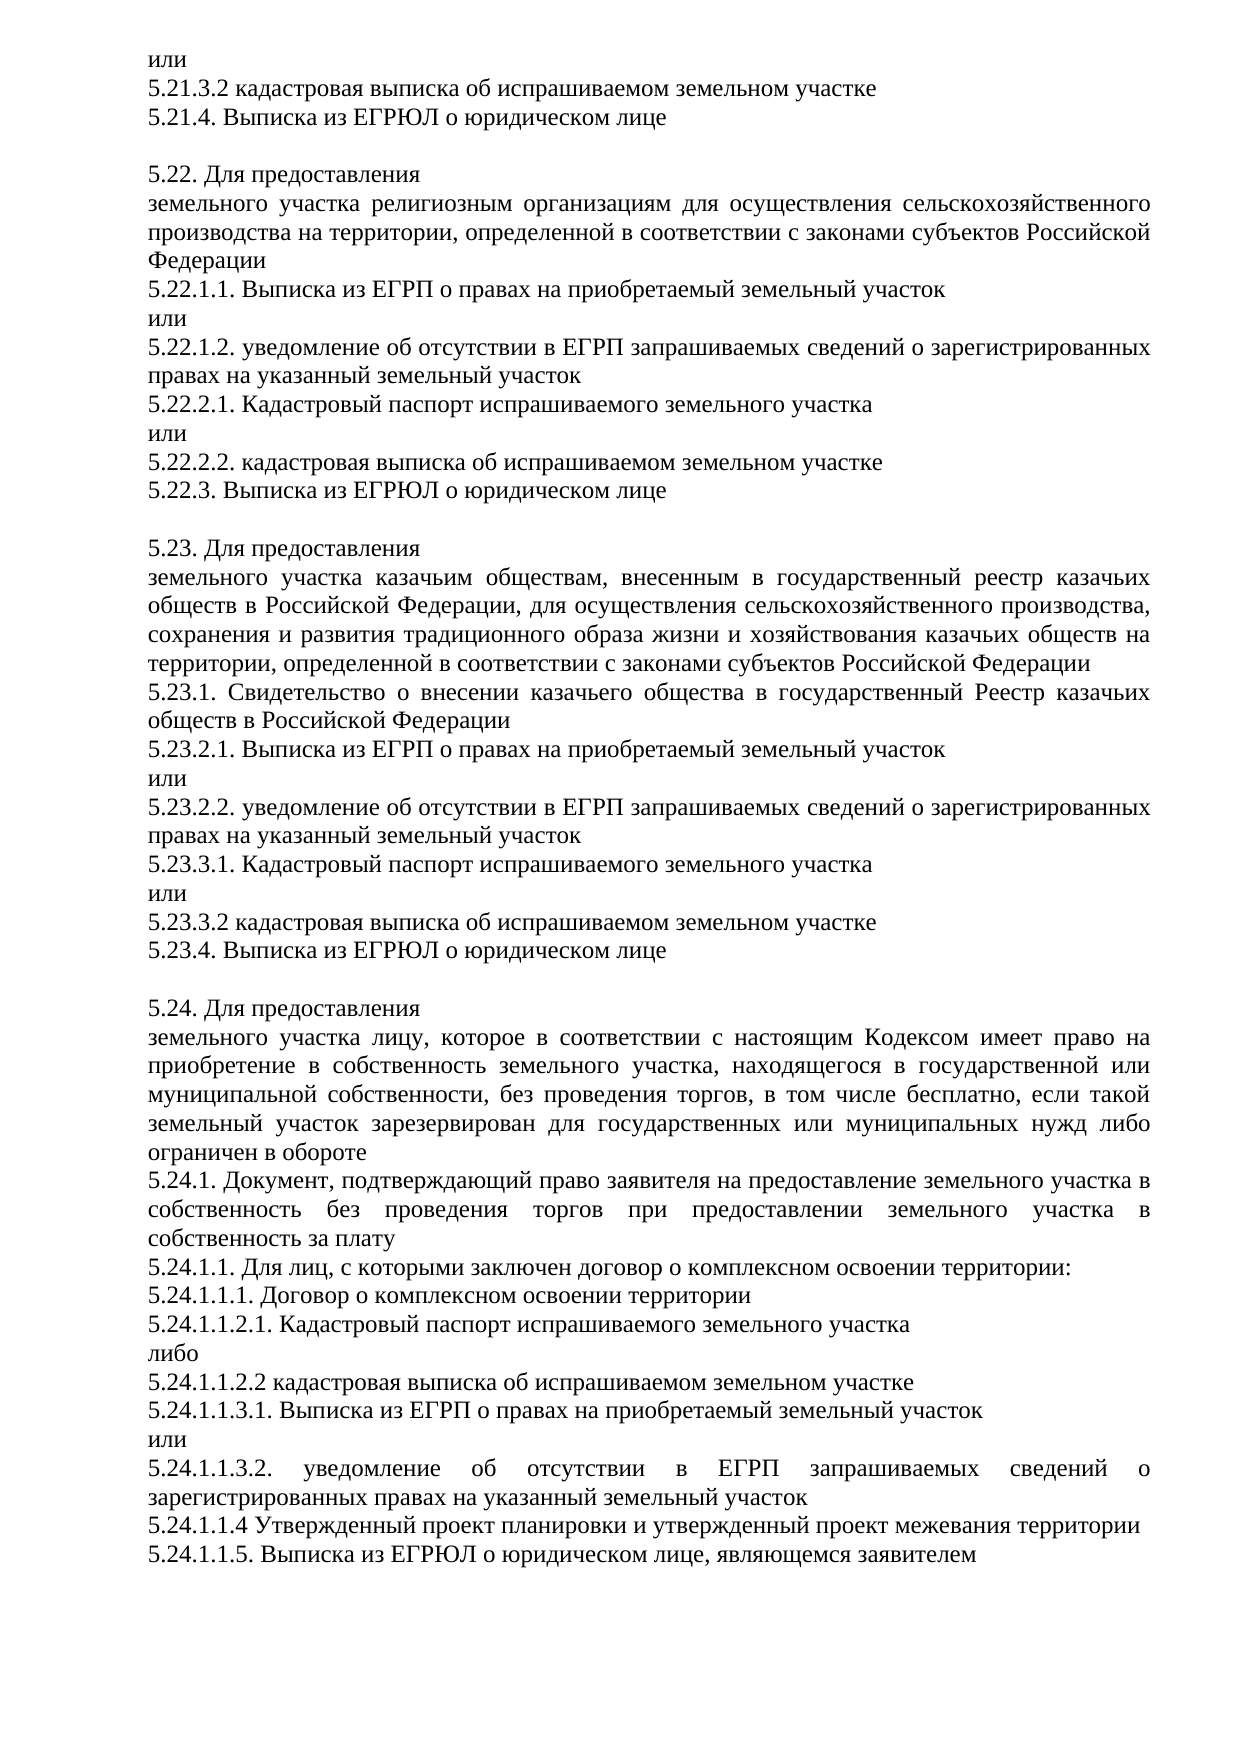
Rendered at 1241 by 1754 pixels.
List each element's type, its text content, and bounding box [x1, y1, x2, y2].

text или [148, 44, 1152, 73]
text 5.24. Для предоставления [148, 993, 1152, 1022]
text 5.22.1.2. уведомление об отсутствии в ЕГРП запрашиваемых сведений о зарегистрированных правах на указанный земельный участок [148, 332, 1152, 389]
text или [148, 303, 1152, 332]
text 5.24.1.1.4 Утвержденный проект планировки и утвержденный проект межевания территории [148, 1511, 1152, 1539]
text или [148, 878, 1152, 907]
text 5.23.2.2. уведомление об отсутствии в ЕГРП запрашиваемых сведений о зарегистрированных правах на указанный земельный участок [148, 792, 1152, 849]
text 5.22.3. Выписка из ЕГРЮЛ о юридическом лице [148, 476, 1152, 504]
text 5.24.1.1. Для лиц, с которыми заключен договор о комплексном освоении территории: [148, 1252, 1152, 1281]
text или [148, 763, 1152, 792]
text или [148, 1424, 1152, 1453]
text 5.23.2.1. Выписка из ЕГРП о правах на приобретаемый земельный участок [148, 734, 1152, 763]
text 5.23. Для предоставления [148, 533, 1152, 562]
text 5.22. Для предоставления [148, 159, 1152, 188]
text 5.22.1.1. Выписка из ЕГРП о правах на приобретаемый земельный участок [148, 274, 1152, 303]
text 5.24.1.1.3.2. уведомление об отсутствии в ЕГРП запрашиваемых сведений о зарегистрированных правах на указанный земельный участок [148, 1453, 1152, 1511]
text 5.24.1.1.3.1. Выписка из ЕГРП о правах на приобретаемый земельный участок [148, 1396, 1152, 1424]
text 5.24.1.1.2.2 кадастровая выписка об испрашиваемом земельном участке [148, 1367, 1152, 1396]
text 5.22.2.1. Кадастровый паспорт испрашиваемого земельного участка [148, 389, 1152, 418]
text либо [148, 1338, 1152, 1367]
text или [148, 418, 1152, 447]
text 5.24.1.1.1. Договор о комплексном освоении территории [148, 1281, 1152, 1309]
text земельного участка лицу, которое в соответствии с настоящим Кодексом имеет право на приобретение в собственность земельного участка, находящегося в государственной или муниципальной собственности, без проведения торгов, в том числе бесплатно, если такой земельный участок зарезервирован для государственных или муниципальных нужд либо ограничен в обороте [148, 1022, 1152, 1166]
text 5.24.1.1.2.1. Кадастровый паспорт испрашиваемого земельного участка [148, 1309, 1152, 1338]
text 5.23.1. Свидетельство о внесении казачьего общества в государственный Реестр казачьих обществ в Российской Федерации [148, 677, 1152, 734]
text 5.23.4. Выписка из ЕГРЮЛ о юридическом лице [148, 936, 1152, 964]
text земельного участка казачьим обществам, внесенным в государственный реестр казачьих обществ в Российской Федерации, для осуществления сельскохозяйственного производства, сохранения и развития традиционного образа жизни и хозяйствования казачьих обществ на территории, определенной в соответствии с законами субъектов Российской Федерации [148, 562, 1152, 677]
text 5.21.4. Выписка из ЕГРЮЛ о юридическом лице [148, 102, 1152, 131]
text 5.21.3.2 кадастровая выписка об испрашиваемом земельном участке [148, 73, 1152, 102]
text 5.23.3.1. Кадастровый паспорт испрашиваемого земельного участка [148, 849, 1152, 878]
text земельного участка религиозным организациям для осуществления сельскохозяйственного производства на территории, определенной в соответствии с законами субъектов Российской Федерации [148, 188, 1152, 274]
text 5.23.3.2 кадастровая выписка об испрашиваемом земельном участке [148, 907, 1152, 936]
text 5.24.1. Документ, подтверждающий право заявителя на предоставление земельного участка в собственность без проведения торгов при предоставлении земельного участка в собственность за плату [148, 1166, 1152, 1252]
text 5.24.1.1.5. Выписка из ЕГРЮЛ о юридическом лице, являющемся заявителем [148, 1539, 1152, 1568]
text 5.22.2.2. кадастровая выписка об испрашиваемом земельном участке [148, 447, 1152, 476]
